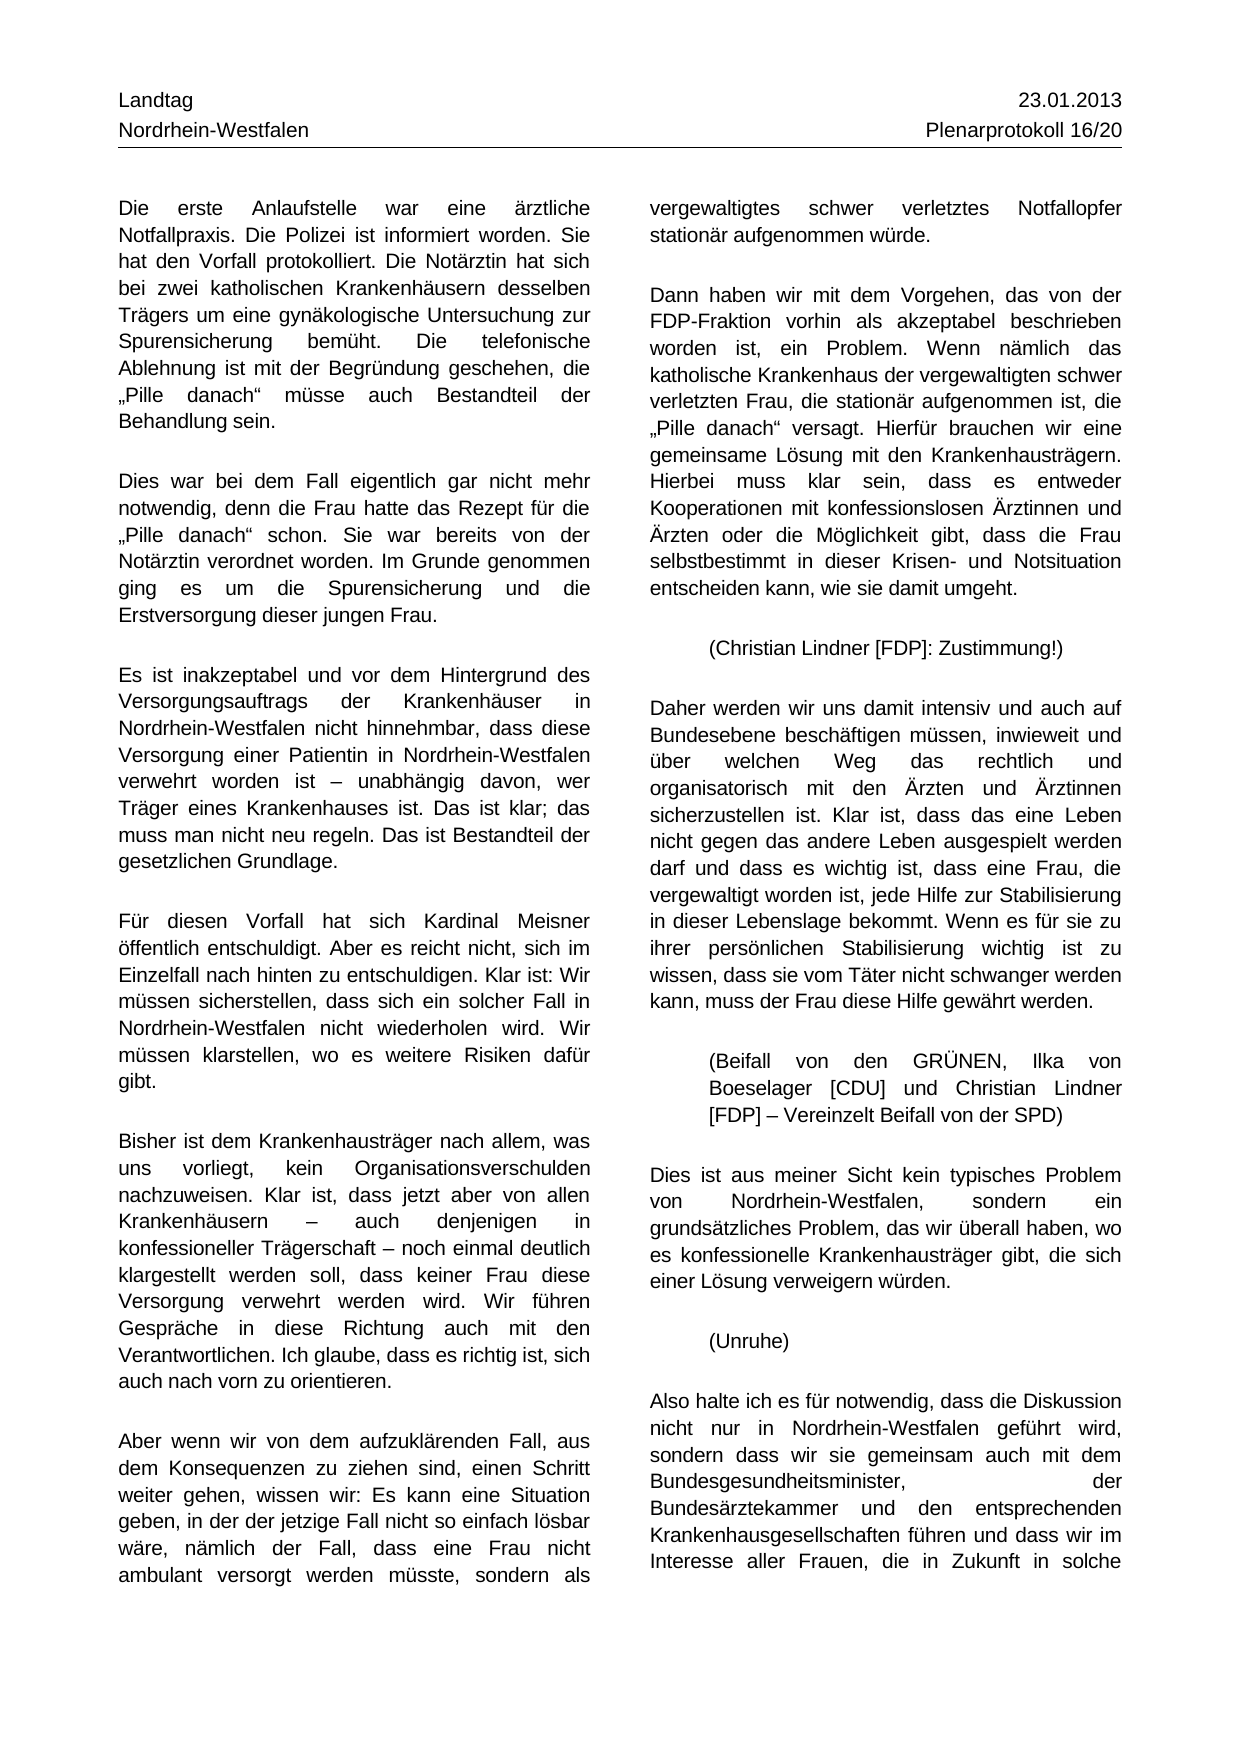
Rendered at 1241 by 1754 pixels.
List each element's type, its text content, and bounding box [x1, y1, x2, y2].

text Aber wenn wir von dem aufzuklärenden Fall, aus dem Konsequenzen zu ziehen sind, einen Schritt weiter gehen, wissen wir: Es kann eine Situation geben, in der der jetzige Fall nicht so einfach lösbar wäre, nämlich der Fall, dass eine Frau nicht ambulant versorgt werden müsste, sondern als vergewaltigtes schwer verletztes Notfallopfer stationär aufgenommen würde. [649, 197, 1122, 247]
text Für diesen Vorfall hat sich Kardinal Meisner öffentlich entschuldigt. Aber es reicht nicht, sich im Einzelfall nach hinten zu entschuldigen. Klar ist: Wir müssen sicherstellen, dass sich ein solcher Fall in Nordrhein-Westfalen nicht wiederholen wird. Wir müssen klarstellen, wo es weitere Risiken dafür gibt. [118, 910, 591, 1093]
text Dann haben wir mit dem Vorgehen, das von der FDP-Fraktion vorhin als akzeptabel beschrieben worden ist, ein Problem. Wenn nämlich das katholische Krankenhaus der vergewaltigten schwer verletzten Frau, die stationär aufgenommen ist, die „Pille danach“ versagt. Hierfür brauchen wir eine gemeinsame Lösung mit den Krankenhausträgern. Hierbei muss klar sein, dass es entweder Kooperationen mit konfessionslosen Ärztinnen und Ärzten oder die Möglichkeit gibt, dass die Frau selbstbestimmt in dieser Krisen- und Notsituation entscheiden kann, wie sie damit umgeht. [649, 283, 1122, 600]
text (Unruhe) [709, 1330, 1122, 1353]
text Die erste Anlaufstelle war eine ärztliche Notfallpraxis. Die Polizei ist informiert worden. Sie hat den Vorfall protokolliert. Die Notärztin hat sich bei zwei katholischen Krankenhäusern desselben Trägers um eine gynäkologische Untersuchung zur Spurensicherung bemüht. Die telefonische Ablehnung ist mit der Begründung geschehen, die „Pille danach“ müsse auch Bestandteil der Behandlung sein. [118, 197, 591, 433]
text (Christian Lindner [FDP]: Zustimmung!) [709, 637, 1122, 660]
text Bisher ist dem Krankenhausträger nach allem, was uns vorliegt, kein Organisationsverschulden nachzuweisen. Klar ist, dass jetzt aber von allen Krankenhäusern – auch denjenigen in konfessioneller Trägerschaft – noch einmal deutlich klargestellt werden soll, dass keiner Frau diese Versorgung verwehrt werden wird. Wir führen Gespräche in diese Richtung auch mit den Verantwortlichen. Ich glaube, dass es richtig ist, sich auch nach vorn zu orientieren. [118, 1130, 591, 1393]
text Daher werden wir uns damit intensiv und auch auf Bundesebene beschäftigen müssen, inwieweit und über welchen Weg das rechtlich und organisatorisch mit den Ärzten und Ärztinnen sicherzustellen ist. Klar ist, dass das eine Leben nicht gegen das andere Leben ausgespielt werden darf und dass es wichtig ist, dass eine Frau, die vergewaltigt worden ist, jede Hilfe zur Stabilisierung in dieser Lebenslage bekommt. Wenn es für sie zu ihrer persönlichen Stabilisierung wichtig ist zu wissen, dass sie vom Täter nicht schwanger werden kann, muss der Frau diese Hilfe gewährt werden. [649, 697, 1122, 1013]
text Es ist inakzeptabel und vor dem Hintergrund des Versorgungsauftrags der Krankenhäuser in Nordrhein-Westfalen nicht hinnehmbar, dass diese Versorgung einer Patientin in Nordrhein-Westfalen verwehrt worden ist – unabhängig davon, wer Träger eines Krankenhauses ist. Das ist klar; das muss man nicht neu regeln. Das ist Bestandteil der gesetzlichen Grundlage. [118, 663, 591, 873]
text Aber wenn wir von dem aufzuklärenden Fall, aus dem Konsequenzen zu ziehen sind, einen Schritt weiter gehen, wissen wir: Es kann eine Situation geben, in der der jetzige Fall nicht so einfach lösbar wäre, nämlich der Fall, dass eine Frau nicht ambulant versorgt werden müsste, sondern als vergewaltigtes schwer verletztes Notfallopfer stationär aufgenommen würde. [118, 1430, 591, 1587]
text (Beifall von den GRÜNEN, Ilka von Boeselager [CDU] und Christian Lindner [FDP] – Vereinzelt Beifall von der SPD) [709, 1050, 1122, 1127]
text Dies war bei dem Fall eigentlich gar nicht mehr notwendig, denn die Frau hatte das Rezept für die „Pille danach“ schon. Sie war bereits von der Notärztin verordnet worden. Im Grunde genommen ging es um die Spurensicherung und die Erstversorgung dieser jungen Frau. [118, 470, 591, 627]
text Dies ist aus meiner Sicht kein typisches Problem von Nordrhein-Westfalen, sondern ein grundsätzliches Problem, das wir überall haben, wo es konfessionelle Krankenhausträger gibt, die sich einer Lösung verweigern würden. [649, 1163, 1122, 1293]
